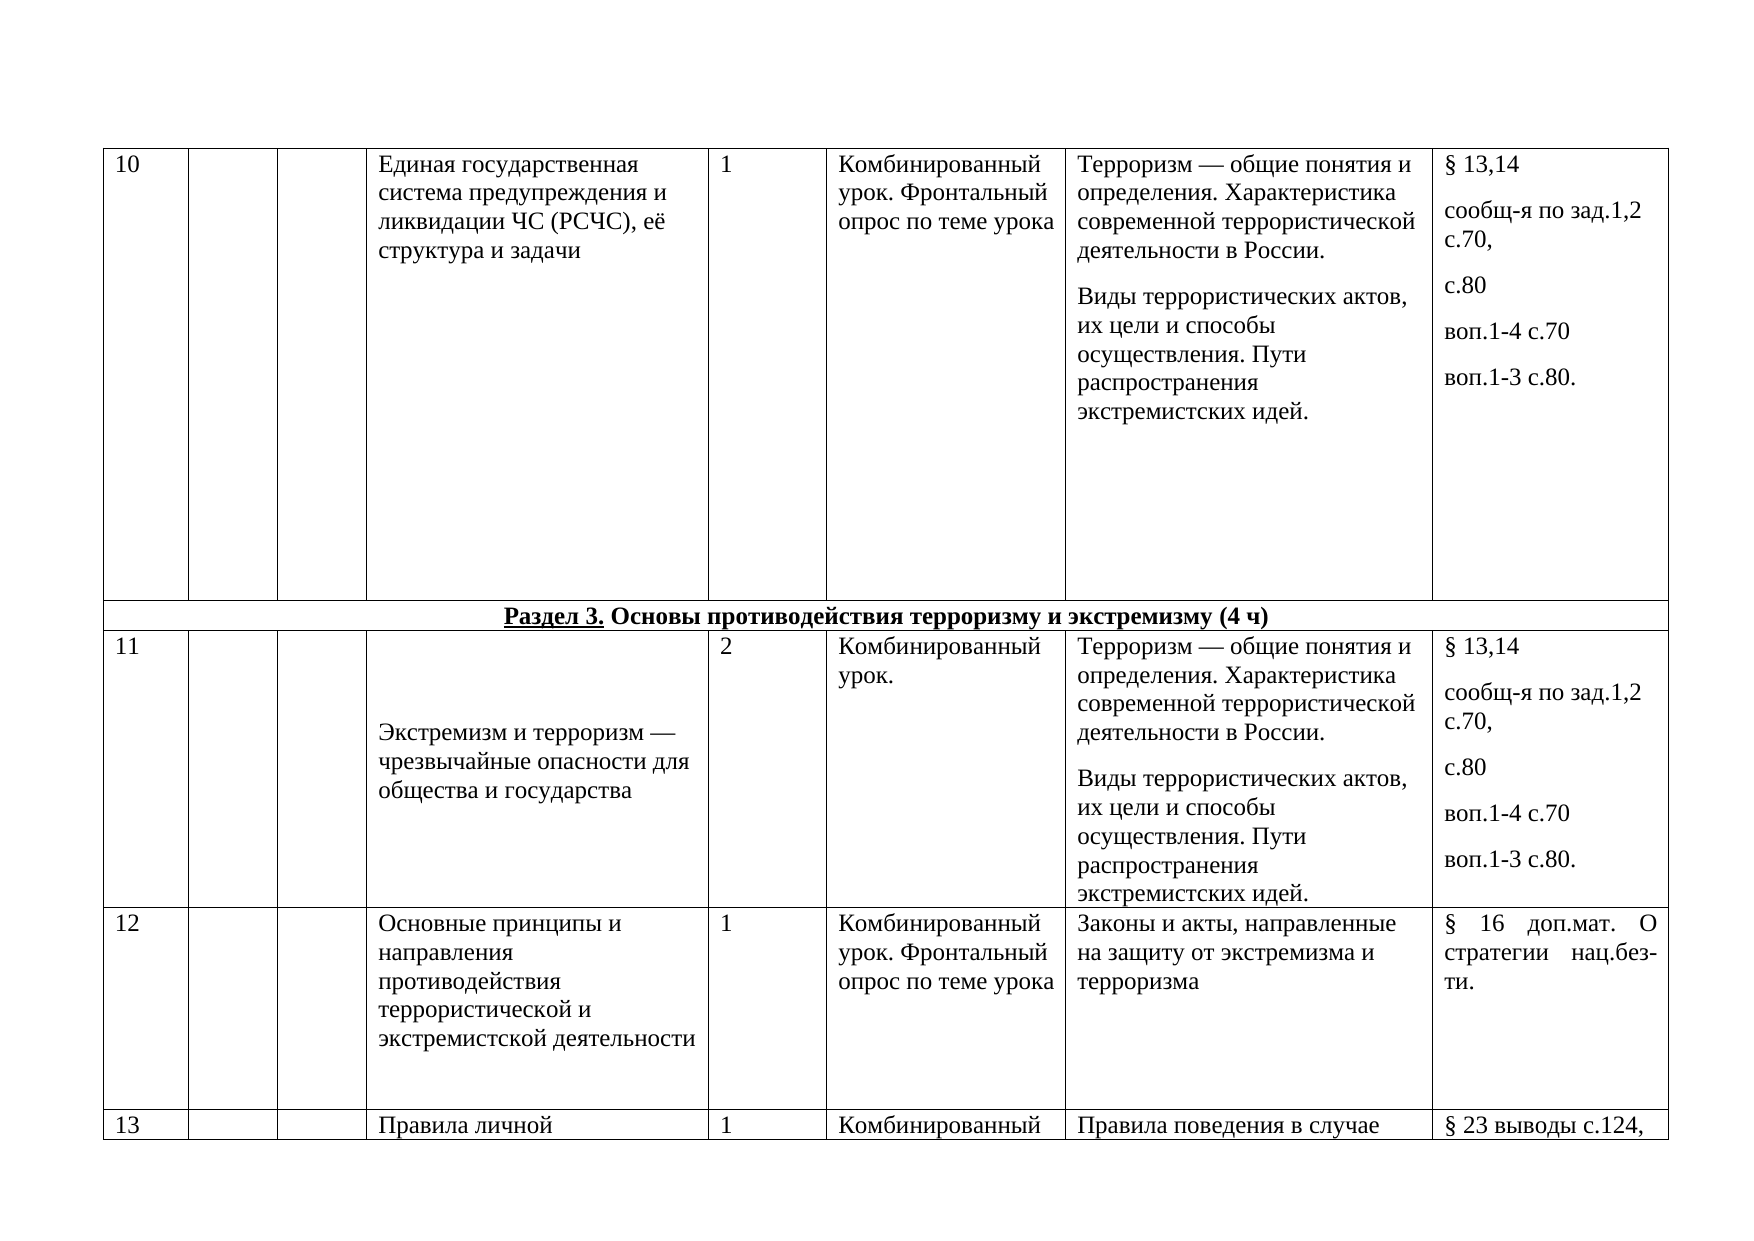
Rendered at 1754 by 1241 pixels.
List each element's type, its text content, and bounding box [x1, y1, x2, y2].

table_cell [189, 149, 277, 600]
table_cell Экстремизм и терроризм — чрезвычайные опасности для общества и государства [367, 631, 708, 907]
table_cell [827, 1110, 1065, 1138]
table_cell Комбинированный урок. Фронтальный опрос по теме урока [827, 908, 1065, 1109]
table_cell Терроризм — общие понятия и определения. Характеристика современной террористической деятельности в России. Виды террористических актов, их цели и способы осуществления. Пути распространения экстремистских идей. [1066, 631, 1432, 907]
table_cell Терроризм — общие понятия и определения. Характеристика современной террористической деятельности в России. Виды террористических актов, их цели и способы осуществления. Пути распространения экстремистских идей. [1066, 149, 1432, 600]
table_cell 2 [709, 631, 826, 907]
table_cell Единая государственная система предупреждения и ликвидации ЧС (РСЧС), её структура и задачи [367, 149, 708, 600]
table_cell § 16 доп.мат. О стратегии нац.без-ти. [1433, 908, 1668, 1109]
table_cell [189, 631, 277, 907]
table_cell [278, 149, 366, 600]
table_cell 13 [104, 1110, 188, 1138]
table_cell Основные принципы и направления противодействия террористической и экстремистской деятельности [367, 908, 708, 1109]
table_cell Комбинированный урок. Фронтальный опрос по теме урока [827, 149, 1065, 600]
table_cell 1 [709, 1110, 826, 1138]
table_cell 12 [104, 908, 188, 1109]
table_cell Законы и акты, направленные на защиту от экстремизма и терроризма [1066, 908, 1432, 1109]
table_cell [278, 1110, 366, 1138]
table_cell Раздел 3. Основы противодействия терроризму и экстремизму (4 ч) [104, 601, 1668, 630]
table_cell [1066, 1110, 1432, 1138]
table_cell 1 [709, 149, 826, 600]
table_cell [1433, 1110, 1668, 1138]
table_cell Комбинированный урок. [827, 631, 1065, 907]
table_cell [189, 908, 277, 1109]
table_cell 1 [709, 908, 826, 1109]
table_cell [367, 1110, 708, 1138]
table_cell [278, 908, 366, 1109]
table_cell 10 [104, 149, 188, 600]
table_cell § 13,14 сообщ-я по зад.1,2 с.70, с.80 воп.1-4 с.70 воп.1-3 с.80. [1433, 631, 1668, 907]
table_cell [189, 1110, 277, 1138]
table_cell § 13,14 сообщ-я по зад.1,2 с.70, с.80 воп.1-4 с.70 воп.1-3 с.80. [1433, 149, 1668, 600]
table_cell [278, 631, 366, 907]
table_cell 11 [104, 631, 188, 907]
